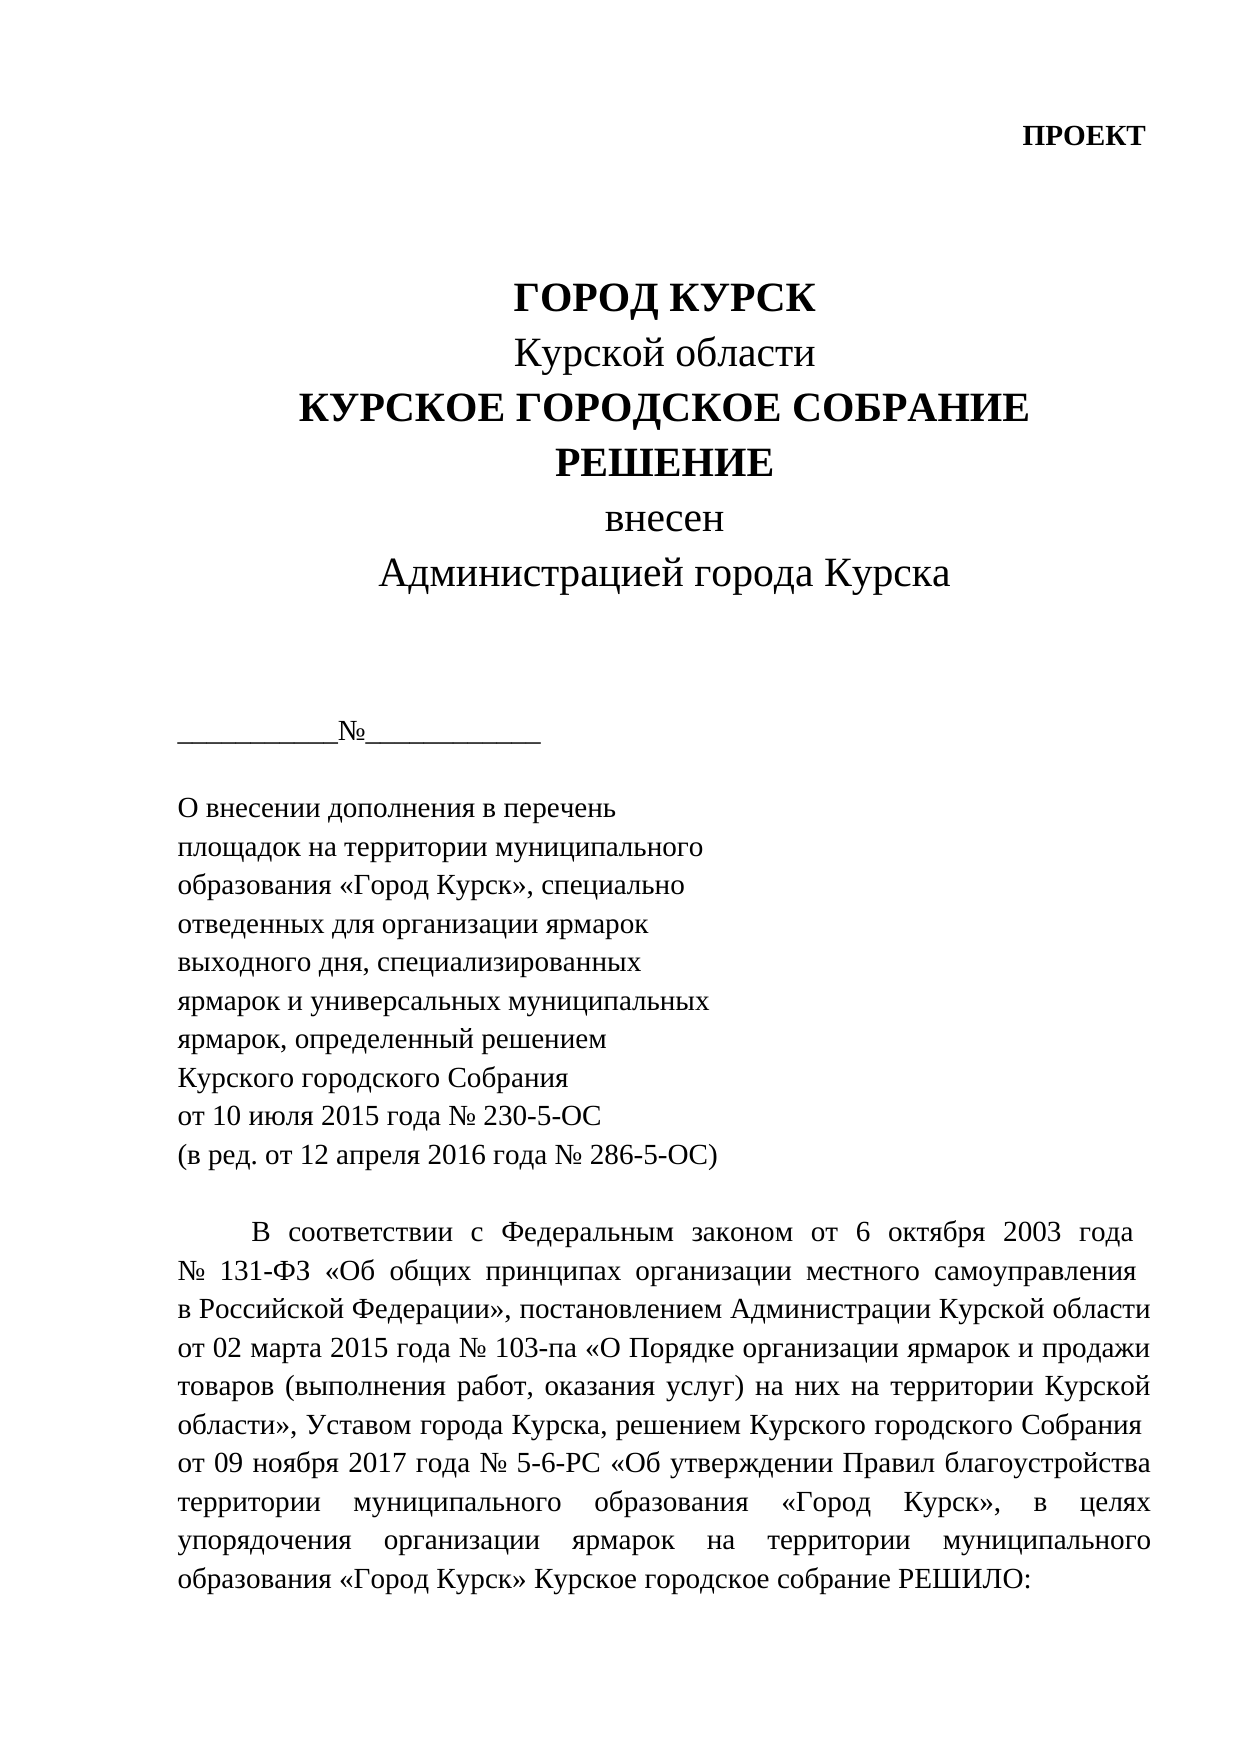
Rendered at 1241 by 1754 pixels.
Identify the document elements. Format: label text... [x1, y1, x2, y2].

text Курской области [177, 327, 1152, 375]
text площадок на территории муниципального [177, 829, 753, 862]
text Курского городского Собрания [177, 1060, 753, 1093]
text РЕШЕНИЕ [177, 438, 1152, 486]
text (в ред. от 12 апреля 2016 года № 286-5-ОС) [177, 1137, 753, 1171]
text О внесении дополнения в перечень [177, 790, 753, 824]
text ПРОЕКТ [177, 118, 1152, 152]
text ГОРОД КУРСК [177, 272, 1152, 320]
text В соответствии с Федеральным законом от 6 октября 2003 года № 131-ФЗ «Об общих принципах организации местного самоуправления в Российской Федерации», постановлением Администрации Курской области от 02 марта 2015 года № 103-па «О Порядке организации ярмарок и продажи товаров (выполнения работ, оказания услуг) на них на территории Курской области», Уставом города Курска, решением Курского городского Собрания от 09 ноября 2017 года № 5-6-РС «Об утверждении Правил благоустройства территории муниципального образования «Город Курск», в целях упорядочения организации ярмарок на территории муниципального образования «Город Курск» Курское городское собрание РЕШИЛО: [177, 1214, 1152, 1594]
text выходного дня, специализированных [177, 944, 753, 978]
text образования «Город Курск», специально [177, 867, 753, 901]
text ярмарок, определенный решением [177, 1021, 753, 1055]
text от 10 июля 2015 года № 230-5-ОС [177, 1098, 753, 1132]
text КУРСКОЕ ГОРОДСКОЕ СОБРАНИЕ [177, 382, 1152, 430]
text ярмарок и универсальных муниципальных [177, 983, 753, 1016]
text Администрацией города Курска [177, 548, 1152, 596]
text ___________№____________ [177, 713, 1152, 747]
text внесен [177, 493, 1152, 541]
text отведенных для организации ярмарок [177, 906, 753, 939]
